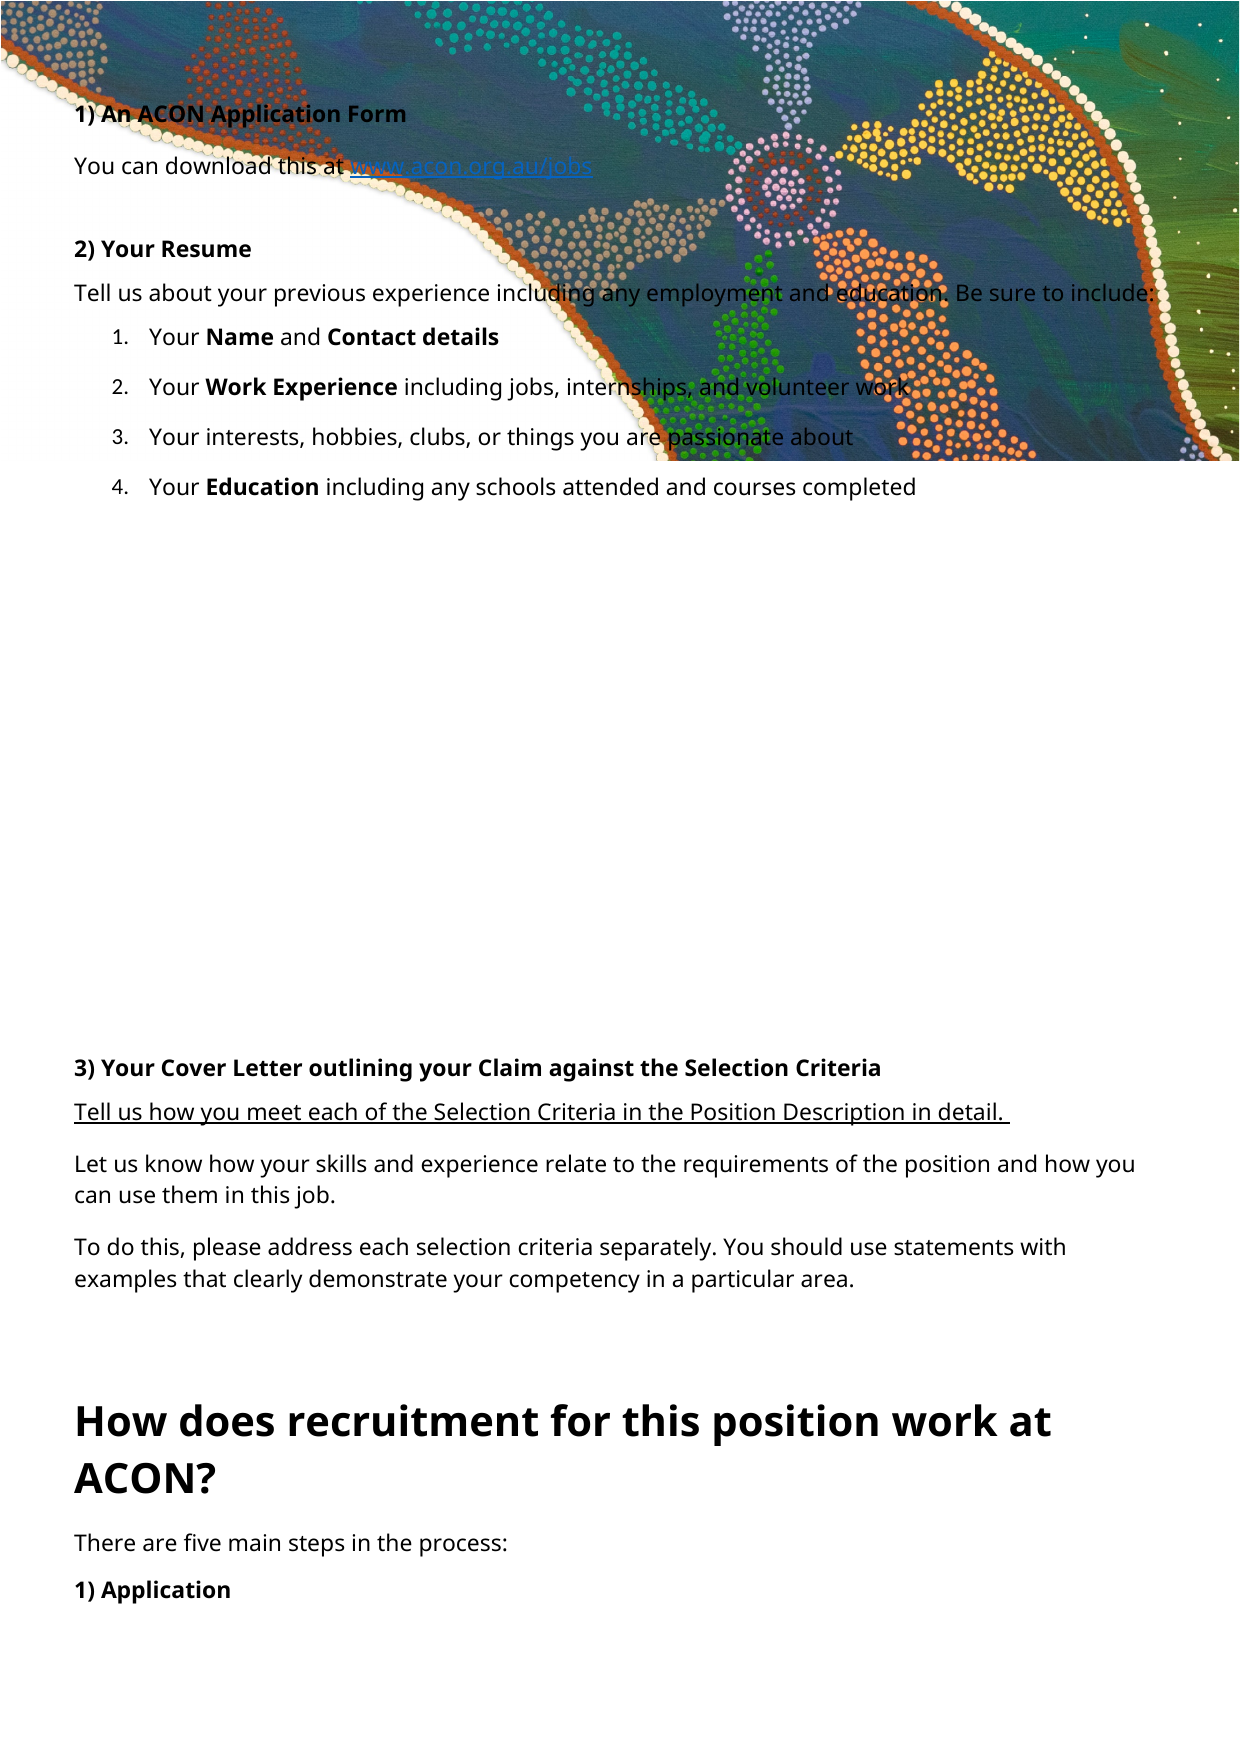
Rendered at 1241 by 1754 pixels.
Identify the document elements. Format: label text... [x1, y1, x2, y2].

text There are five main steps in the process: [74, 1527, 1166, 1558]
list Your Education including any schools attended and courses completed [111, 471, 1166, 502]
picture [1, 1, 1240, 461]
text 1) Application [74, 1574, 1166, 1606]
list Your Work Experience including jobs, internships, and volunteer work [111, 371, 1166, 402]
text Tell us about your previous experience including any employment and education. Be sure to include: [74, 277, 1166, 308]
text Let us know how your skills and experience relate to the requirements of the position and how you can use them in this job. [74, 1148, 1156, 1210]
text 1) An ACON Application Form [74, 98, 1166, 129]
list Your interests, hobbies, clubs, or things you are passionate about [111, 421, 1166, 452]
text How does recruitment for this position work at ACON? [74, 1392, 1166, 1506]
text 2) Your Resume [74, 233, 1166, 264]
text 3) Your Cover Letter outlining your Claim against the Selection Criteria [74, 1052, 1166, 1083]
text To do this, please address each selection criteria separately. You should use statements with examples that clearly demonstrate your competency in a particular area. [74, 1231, 1156, 1294]
text Tell us how you meet each of the Selection Criteria in the Position Description in detail. [74, 1096, 1156, 1127]
list Your Name and Contact details [111, 321, 1166, 352]
text You can download this at www.acon.org.au/jobs [74, 150, 1166, 181]
